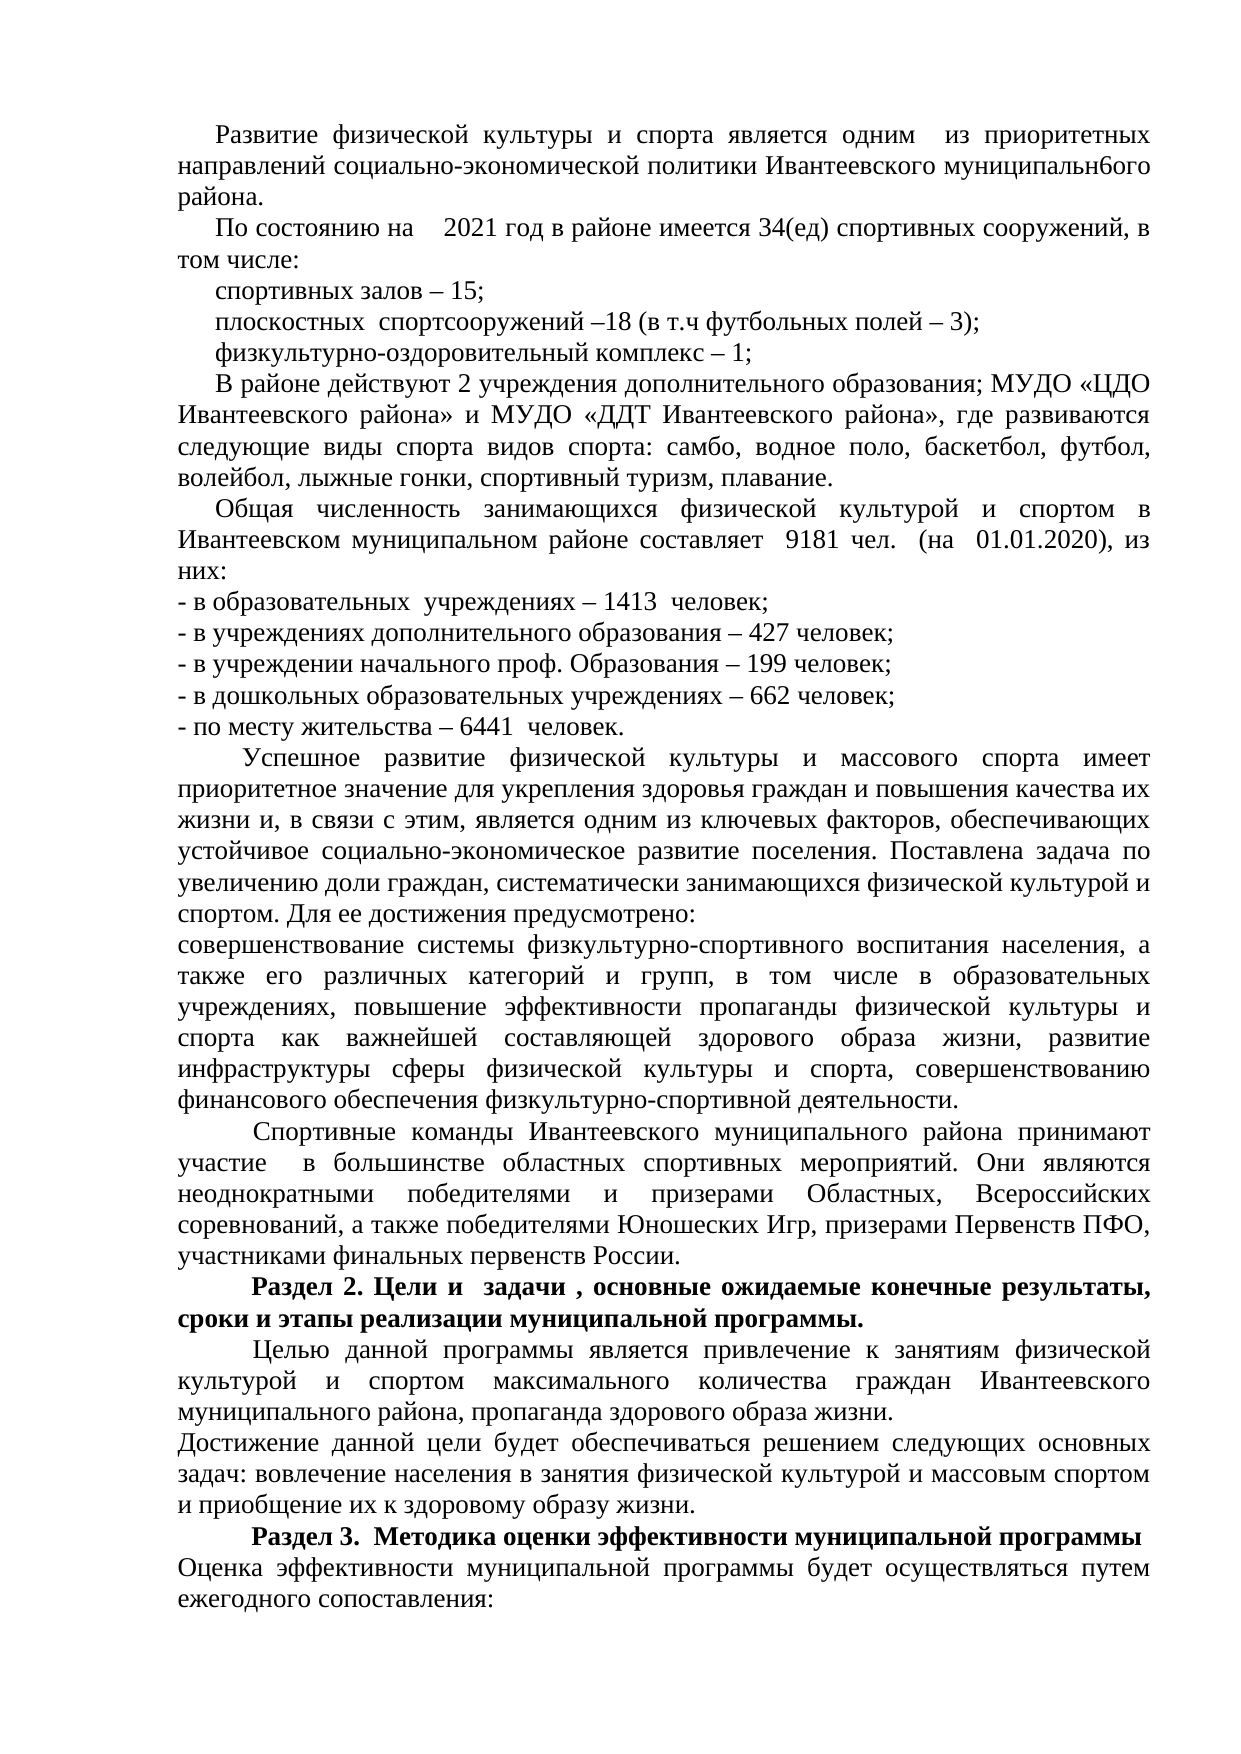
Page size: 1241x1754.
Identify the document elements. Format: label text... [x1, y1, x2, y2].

text Раздел 3. Методика оценки эффективности муниципальной программы [177, 1520, 1152, 1551]
text Целью данной программы является привлечение к занятиям физической культурой и спортом максимального количества граждан Ивантеевского муниципального района, пропаганда здорового образа жизни. [177, 1333, 1152, 1426]
text Общая численность занимающихся физической культурой и спортом в Ивантеевском муниципальном районе составляет 9181 чел. (на 01.01.2020), из них: [177, 492, 1152, 585]
text - по месту жительства – 6441 человек. [177, 710, 1152, 741]
text спортивных залов – 15; [177, 274, 1152, 305]
text физкультурно-оздоровительный комплекс – 1; [177, 336, 1152, 367]
text - в образовательных учреждениях – 1413 человек; [177, 585, 1152, 616]
text Оценка эффективности муниципальной программы будет осуществляться путем ежегодного сопоставления: [177, 1551, 1152, 1613]
text - в учреждениях дополнительного образования – 427 человек; [177, 616, 1152, 648]
text плоскостных спортсооружений –18 (в т.ч футбольных полей – 3); [177, 305, 1152, 336]
text Развитие физической культуры и спорта является одним из приоритетных направлений социально-экономической политики Ивантеевского муниципальн6ого района. [177, 118, 1152, 212]
text По состоянию на 2021 год в районе имеется 34(ед) спортивных сооружений, в том числе: [177, 212, 1152, 274]
text Успешное развитие физической культуры и массового спорта имеет приоритетное значение для укрепления здоровья граждан и повышения качества их жизни и, в связи с этим, является одним из ключевых факторов, обеспечивающих устойчивое социально-экономическое развитие поселения. Поставлена задача по увеличению доли граждан, систематически занимающихся физической культурой и спортом. Для ее достижения предусмотрено: [177, 741, 1152, 928]
text Спортивные команды Ивантеевского муниципального района принимают участие в большинстве областных спортивных мероприятий. Они являются неоднократными победителями и призерами Областных, Всероссийских соревнований, а также победителями Юношеских Игр, призерами Первенств ПФО, участниками финальных первенств России. [177, 1115, 1152, 1271]
text Раздел 2. Цели и задачи , основные ожидаемые конечные результаты, сроки и этапы реализации муниципальной программы. [177, 1271, 1152, 1333]
text Достижение данной цели будет обеспечиваться решением следующих основных задач: вовлечение населения в занятия физической культурой и массовым спортом и приобщение их к здоровому образу жизни. [177, 1426, 1152, 1520]
text совершенствование системы физкультурно-спортивного воспитания населения, а также его различных категорий и групп, в том числе в образовательных учреждениях, повышение эффективности пропаганды физической культуры и спорта как важнейшей составляющей здорового образа жизни, развитие инфраструктуры сферы физической культуры и спорта, совершенствованию финансового обеспечения физкультурно-спортивной деятельности. [177, 928, 1152, 1115]
text В районе действуют 2 учреждения дополнительного образования; МУДО «ЦДО Ивантеевского района» и МУДО «ДДТ Ивантеевского района», где развиваются следующие виды спорта видов спорта: самбо, водное поло, баскетбол, футбол, волейбол, лыжные гонки, спортивный туризм, плавание. [177, 367, 1152, 492]
text - в учреждении начального проф. Образования – 199 человек; [177, 648, 1152, 679]
text - в дошкольных образовательных учреждениях – 662 человек; [177, 679, 1152, 710]
